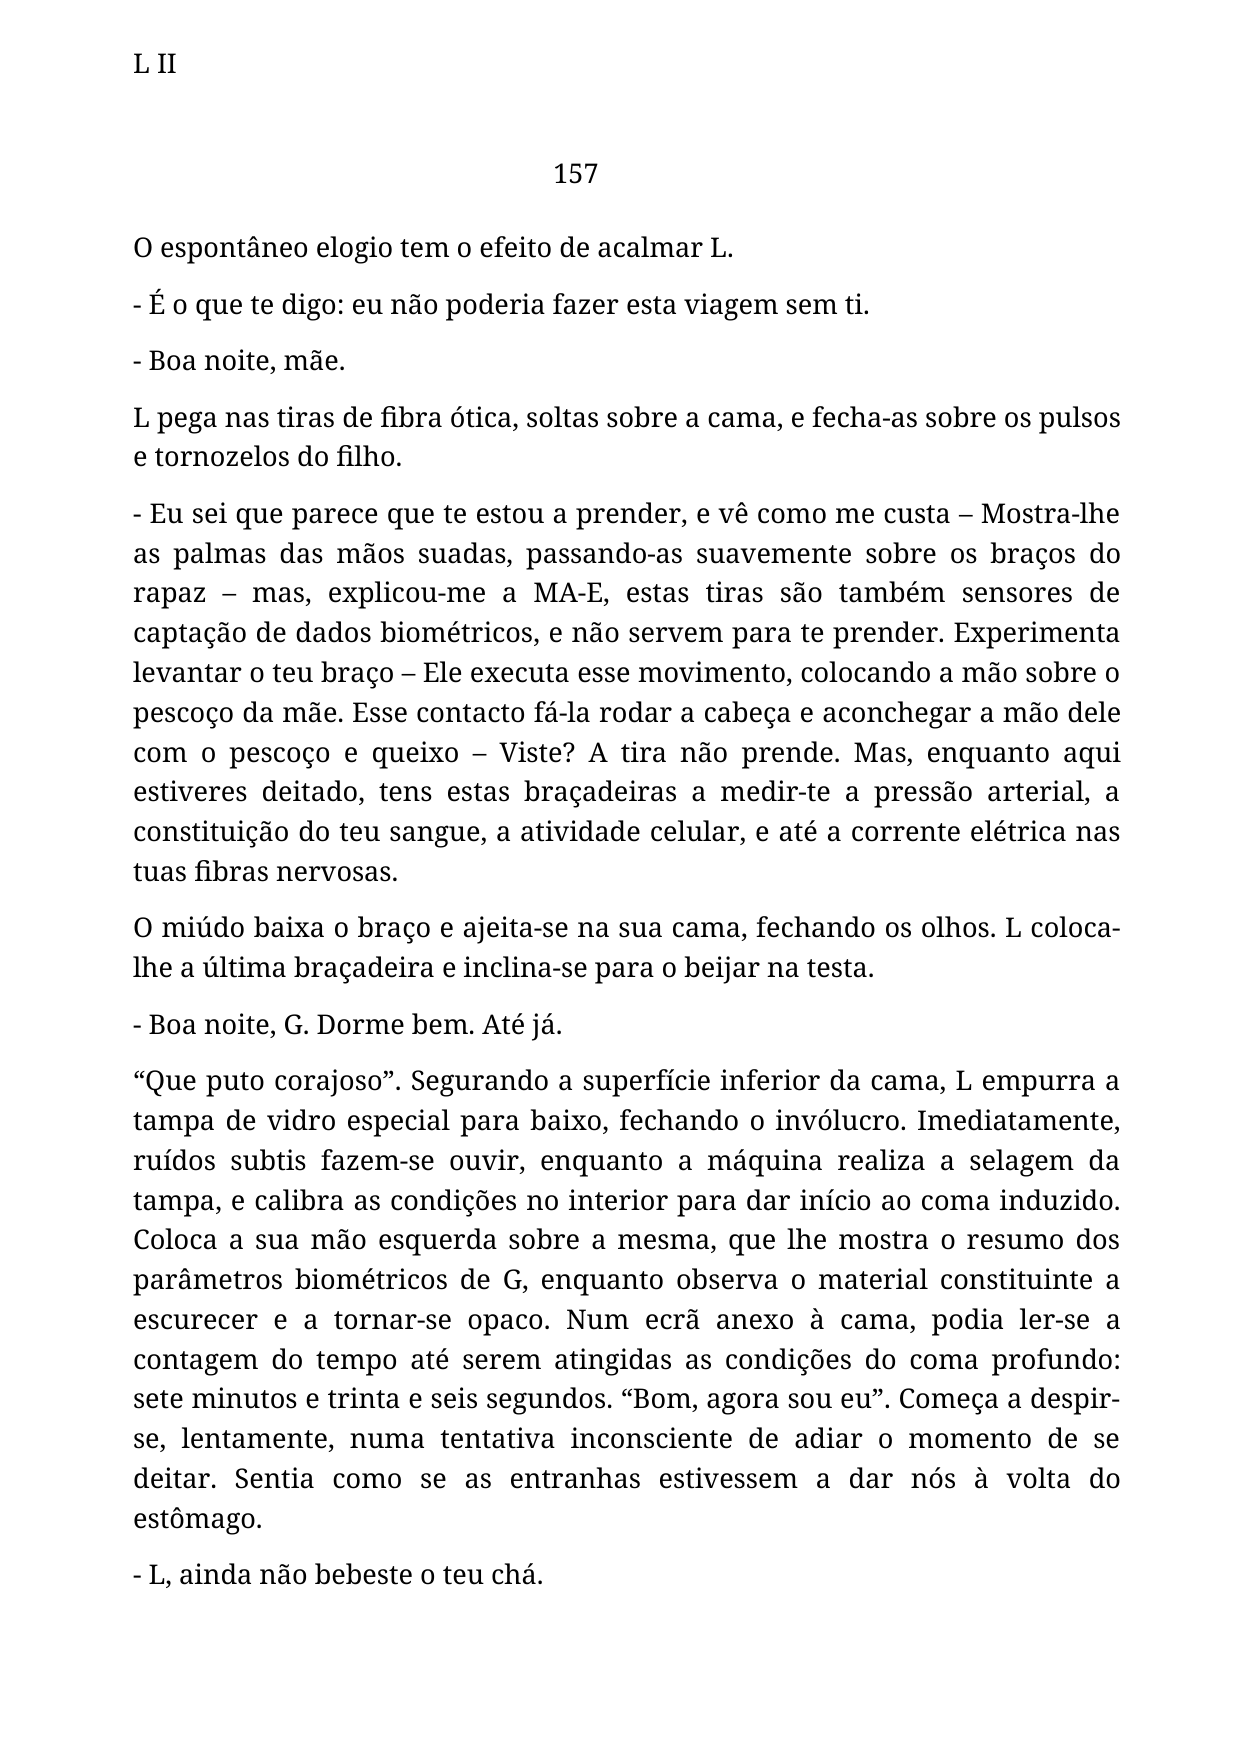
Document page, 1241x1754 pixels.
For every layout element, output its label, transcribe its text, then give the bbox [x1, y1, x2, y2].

text “Que puto corajoso”. Segurando a superfície inferior da cama, L empurra a tampa de vidro especial para baixo, fechando o invólucro. Imediatamente, ruídos subtis fazem-se ouvir, enquanto a máquina realiza a selagem da tampa, e calibra as condições no interior para dar início ao coma induzido. Coloca a sua mão esquerda sobre a mesma, que lhe mostra o resumo dos parâmetros biométricos de G, enquanto observa o material constituinte a escurecer e a tornar-se opaco. Num ecrã anexo à cama, podia ler-se a contagem do tempo até serem atingidas as condições do coma profundo: sete minutos e trinta e seis segundos. “Bom, agora sou eu”. Começa a despir-se, lentamente, numa tentativa inconsciente de adiar o momento de se deitar. Sentia como se as entranhas estivessem a dar nós à volta do estômago. [133, 1062, 1122, 1536]
text L pega nas tiras de fibra ótica, soltas sobre a cama, e fecha-as sobre os pulsos e tornozelos do filho. [133, 398, 1122, 475]
text O espontâneo elogio tem o efeito de acalmar L. [133, 229, 1122, 266]
text - Eu sei que parece que te estou a prender, e vê como me custa – Mostra-lhe as palmas das mãos suadas, passando-as suavemente sobre os braços do rapaz – mas, explicou-me a MA-E, estas tiras são também sensores de captação de dados biométricos, e não servem para te prender. Experimenta levantar o teu braço – Ele executa esse movimento, colocando a mão sobre o pescoço da mãe. Esse contacto fá-la rodar a cabeça e aconchegar a mão dele com o pescoço e queixo – Viste? A tira não prende. Mas, enquanto aqui estiveres deitado, tens estas braçadeiras a medir-te a pressão arterial, a constituição do teu sangue, a atividade celular, e até a corrente elétrica nas tuas fibras nervosas. [133, 494, 1122, 889]
text - É o que te digo: eu não poderia fazer esta viagem sem ti. [133, 285, 1122, 322]
text O miúdo baixa o braço e ajeita-se na sua cama, fechando os olhos. L coloca-lhe a última braçadeira e inclina-se para o beijar na testa. [133, 909, 1122, 986]
text - L, ainda não bebeste o teu chá. [133, 1556, 1122, 1593]
text - Boa noite, mãe. [133, 342, 1122, 378]
text - Boa noite, G. Dorme bem. Até já. [133, 1005, 1122, 1042]
